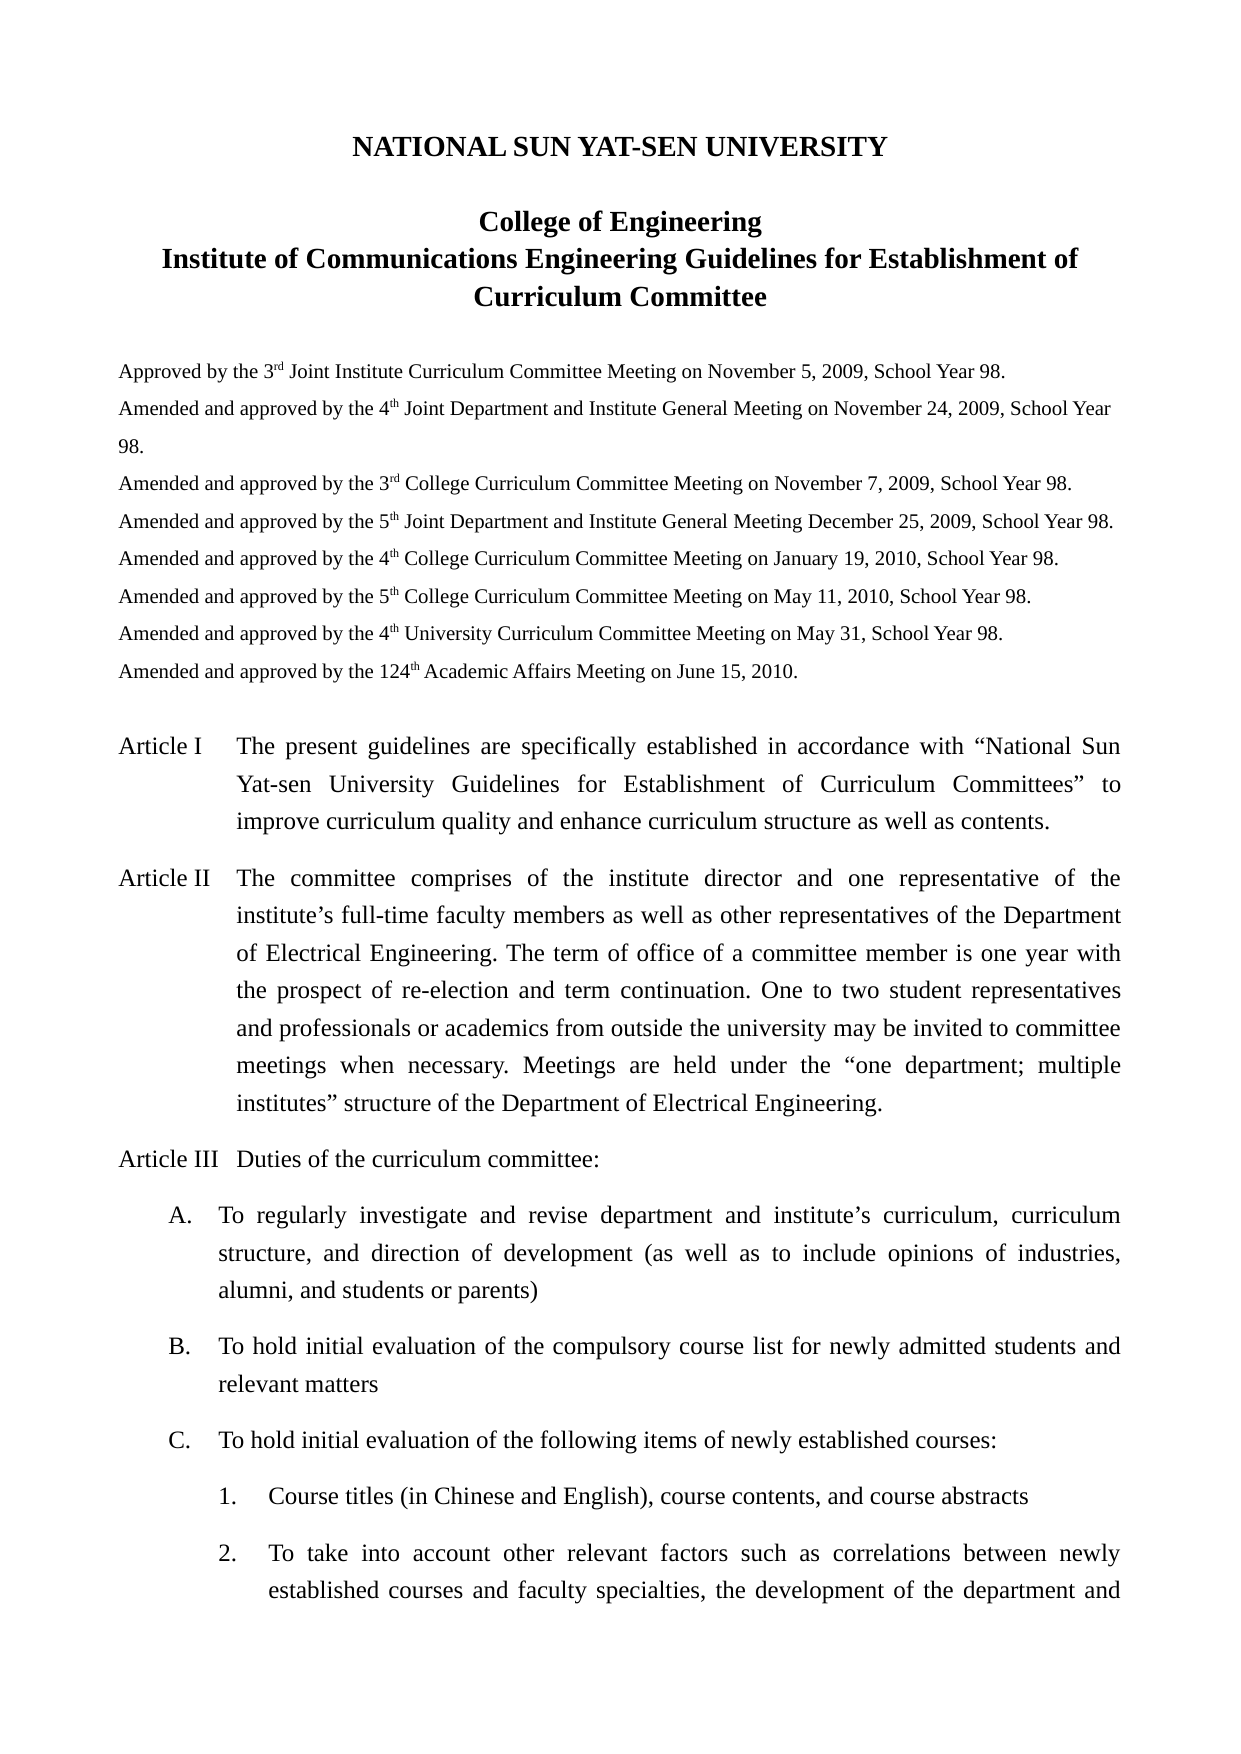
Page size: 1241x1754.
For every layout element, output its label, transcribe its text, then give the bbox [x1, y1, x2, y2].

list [218, 1533, 1122, 1608]
text Amended and approved by the 4th University Curriculum Committee Meeting on May 31, School Year 98. [118, 614, 1122, 652]
text Amended and approved by the 5th Joint Department and Institute General Meeting December 25, 2009, School Year 98. [118, 502, 1122, 539]
list The present guidelines are specifically established in accordance with “National Sun Yat-sen University Guidelines for Establishment of Curriculum Committees” to improve curriculum quality and enhance curriculum structure as well as contents. [118, 727, 1122, 839]
list The committee comprises of the institute director and one representative of the institute’s full-time faculty members as well as other representatives of the Department of Electrical Engineering. The term of office of a committee member is one year with the prospect of re-election and term continuation. One to two student representatives and professionals or academics from outside the university may be invited to committee meetings when necessary. Meetings are held under the “one department; multiple institutes” structure of the Department of Electrical Engineering. [118, 858, 1122, 1121]
text NATIONAL SUN YAT-SEN UNIVERSITY [118, 127, 1122, 164]
text Amended and approved by the 124th Academic Affairs Meeting on June 15, 2010. [118, 652, 1122, 689]
list To hold initial evaluation of the following items of newly established courses: [168, 1421, 1122, 1458]
text College of Engineering [118, 202, 1122, 239]
text Amended and approved by the 4th College Curriculum Committee Meeting on January 19, 2010, School Year 98. [118, 539, 1122, 577]
text Approved by the 3rd Joint Institute Curriculum Committee Meeting on November 5, 2009, School Year 98. [118, 352, 1122, 389]
text Institute of Communications Engineering Guidelines for Establishment of Curriculum Committee [118, 239, 1122, 314]
list To hold initial evaluation of the compulsory course list for newly admitted students and relevant matters [168, 1327, 1122, 1402]
list Course titles (in Chinese and English), course contents, and course abstracts [218, 1477, 1122, 1514]
text Amended and approved by the 3rd College Curriculum Committee Meeting on November 7, 2009, School Year 98. [118, 464, 1122, 502]
list Duties of the curriculum committee: [118, 1139, 1122, 1177]
text Amended and approved by the 5th College Curriculum Committee Meeting on May 11, 2010, School Year 98. [118, 577, 1122, 614]
text Amended and approved by the 4th Joint Department and Institute General Meeting on November 24, 2009, School Year 98. [118, 389, 1122, 464]
list To regularly investigate and revise department and institute’s curriculum, curriculum structure, and direction of development (as well as to include opinions of industries, alumni, and students or parents) [168, 1196, 1122, 1308]
